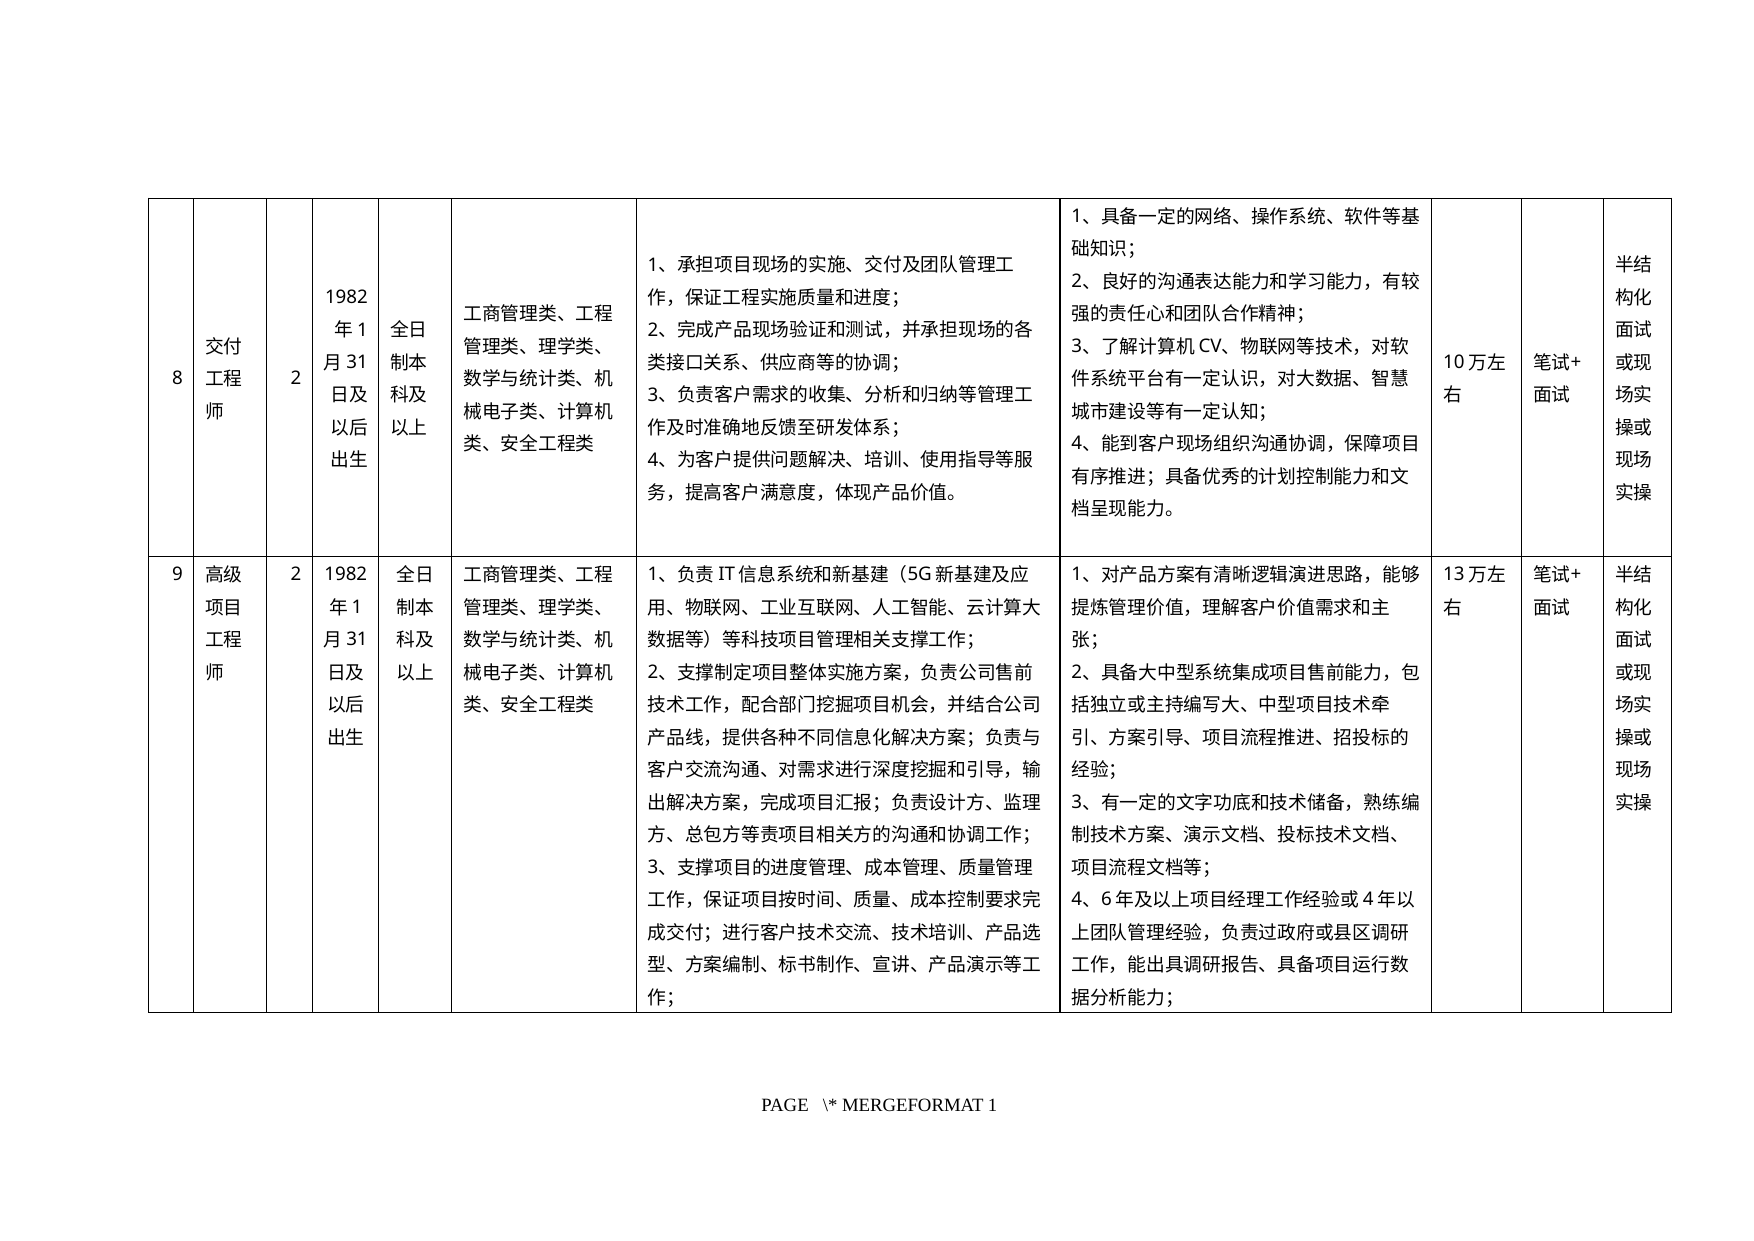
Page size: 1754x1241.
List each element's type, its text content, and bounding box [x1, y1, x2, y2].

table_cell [1061, 557, 1431, 1012]
table_cell 1982年1月31日及以后出生 [313, 199, 378, 556]
table_cell 1、承担项目现场的实施、交付及团队管理工作，保证工程实施质量和进度； 2、完成产品现场验证和测试，并承担现场的各类接口关系、供应商等的协调； 3、负责客户需求的收集、分析和归纳等管理工作及时准确地反馈至研发体系； 4、为客户提供问题解决、培训、使用指导等服务，提高客户满意度，体现产品价值。 [637, 199, 1059, 556]
table_cell 8 [149, 199, 193, 556]
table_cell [452, 199, 636, 556]
table_cell 笔试+面试 [1522, 557, 1603, 1012]
table_cell 2 [267, 199, 312, 556]
table_cell 高级项目工程师 [194, 557, 266, 1012]
table_cell 交付工程师 [194, 199, 266, 556]
table_cell 全日制本科及以上 [379, 199, 451, 556]
table_cell 10万左右 [1432, 199, 1521, 556]
table_cell 全日制本科及以上 [379, 557, 451, 1012]
table_cell 1、具备一定的网络、操作系统、软件等基础知识； 2、良好的沟通表达能力和学习能力，有较强的责任心和团队合作精神； 3、了解计算机CV、物联网等技术，对软件系统平台有一定认识，对大数据、智慧城市建设等有一定认知； 4、能到客户现场组织沟通协调，保障项目有序推进；具备优秀的计划控制能力和文档呈现能力。 [1061, 199, 1431, 556]
table_cell 半结构化面试或现场实操或现场实操 [1604, 557, 1671, 1012]
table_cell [452, 557, 636, 1012]
table_cell 1982年1月31日及以后出生 [313, 557, 378, 1012]
table_cell 13万左右 [1432, 557, 1521, 1012]
table_cell 9 [149, 557, 193, 1012]
table_cell 2 [267, 557, 312, 1012]
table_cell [637, 557, 1059, 1012]
table_cell 半结构化面试或现场实操或现场实操 [1604, 199, 1671, 556]
table_cell 笔试+面试 [1522, 199, 1603, 556]
